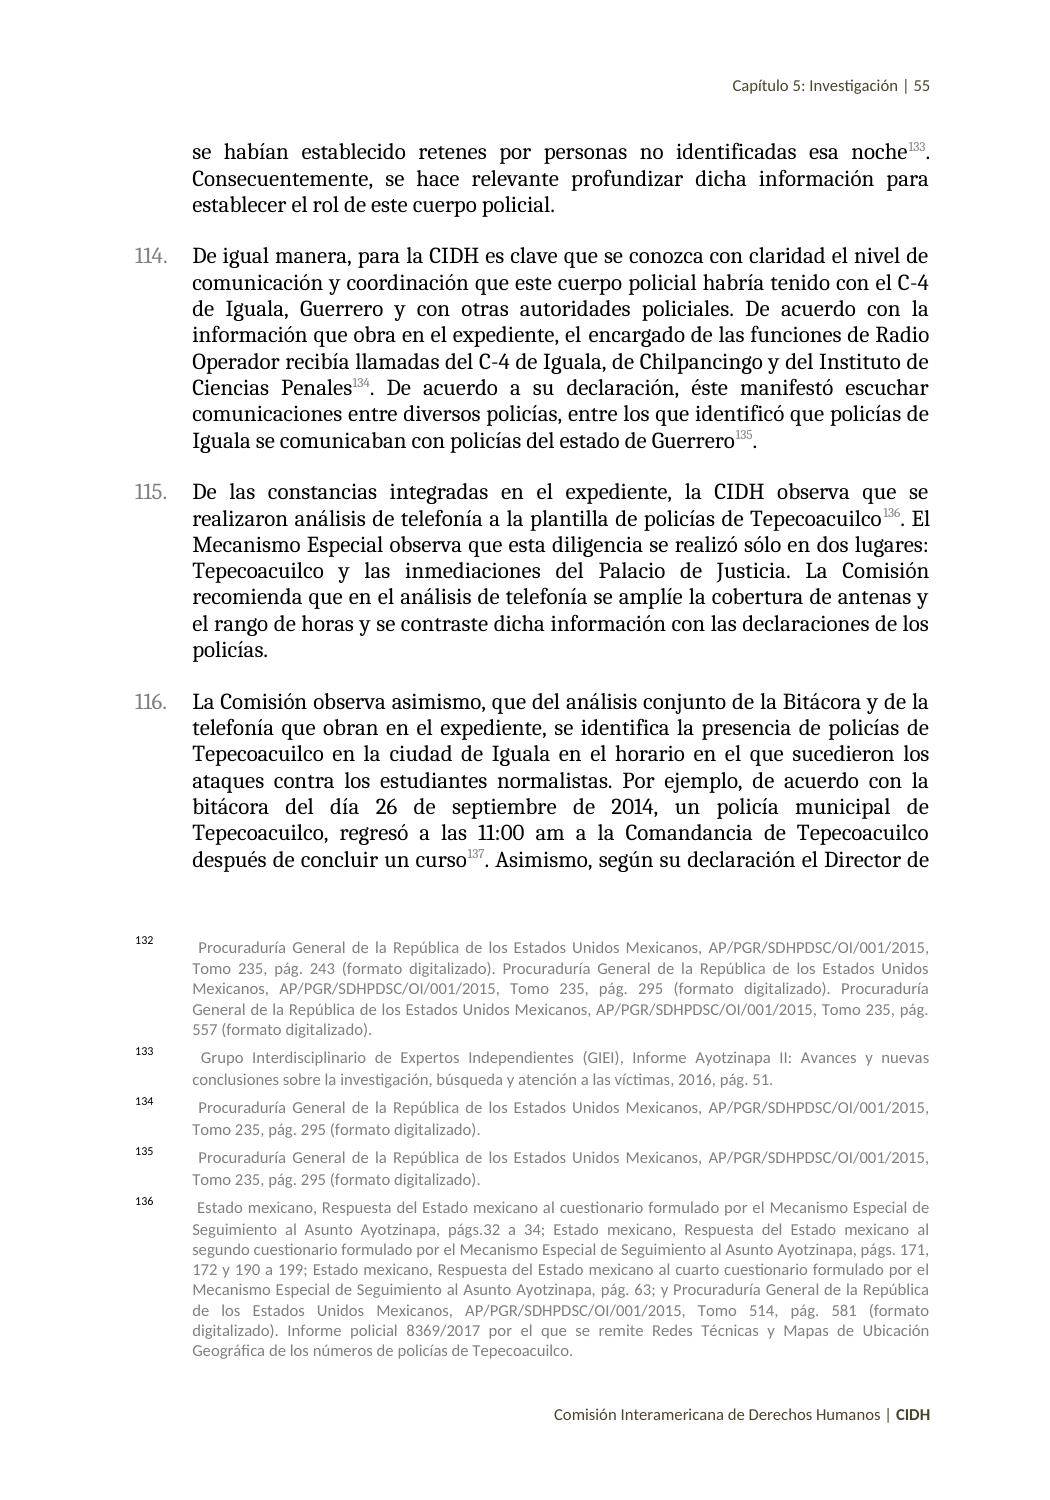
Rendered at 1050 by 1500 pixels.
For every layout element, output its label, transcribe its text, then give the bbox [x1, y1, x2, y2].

list De las constancias integradas en el expediente, la CIDH observa que se realizaron análisis de telefonía a la plantilla de policías de Tepecoacuilco. El Mecanismo Especial observa que esta diligencia se realizó sólo en dos lugares: Tepecoacuilco y las inmediaciones del Palacio de Justicia. La Comisión recomienda que en el análisis de telefonía se amplíe la cobertura de antenas y el rango de horas y se contraste dicha información con las declaraciones de los policías. [135, 479, 930, 663]
list Por otra parte, para la CIDH es importante establecer con claridad los recorridos que realizó la policía municipal de Tepecoacuilco la noche en que ocurrieron los hechos y con qué finalidad se trasladaron a distintos lugares. En su Informe de Balance la CIDH señaló que la bitácora de los días 26 y 27 de septiembre reflejaba cuatro recorridos realizados por la policía de Tepecoacuilco, de los cuales uno de ellos fue el resguardo de las fiestas patrias en la colonia Lázaro Cárdenas que queda a 900 metros de Sábana Grande. La CIDH destaca que en su segundo informe el GIEI señaló que en Sábana Grande se habían establecido retenes por personas no identificadas esa noche. Consecuentemente, se hace relevante profundizar dicha información para establecer el rol de este cuerpo policial. [135, 139, 930, 218]
list La Comisión observa asimismo, que del análisis conjunto de la Bitácora y de la telefonía que obran en el expediente, se identifica la presencia de policías de Tepecoacuilco en la ciudad de Iguala en el horario en el que sucedieron los ataques contra los estudiantes normalistas. Por ejemplo, de acuerdo con la bitácora del día 26 de septiembre de 2014, un policía municipal de Tepecoacuilco, regresó a las 11:00 am a la Comandancia de Tepecoacuilco después de concluir un curso. Asimismo, según su declaración el Director de Seguridad Pública de este municipio le permitió retirarse a su casa. Sin embargo, de la telefonía de este policía se desprenden datos que lo ubicarían en el centro de la ciudad de Iguala, cercano al lugar de los hechos, en un horario comprendido entre las 8 y las 10 de la noche, situación que requiere de mayor indagación. [135, 688, 930, 873]
list De igual manera, para la CIDH es clave que se conozca con claridad el nivel de comunicación y coordinación que este cuerpo policial habría tenido con el C-4 de Iguala, Guerrero y con otras autoridades policiales. De acuerdo con la información que obra en el expediente, el encargado de las funciones de Radio Operador recibía llamadas del C-4 de Iguala, de Chilpancingo y del Instituto de Ciencias Penales. De acuerdo a su declaración, éste manifestó escuchar comunicaciones entre diversos policías, entre los que identificó que policías de Iguala se comunicaban con policías del estado de Guerrero. [135, 243, 930, 454]
